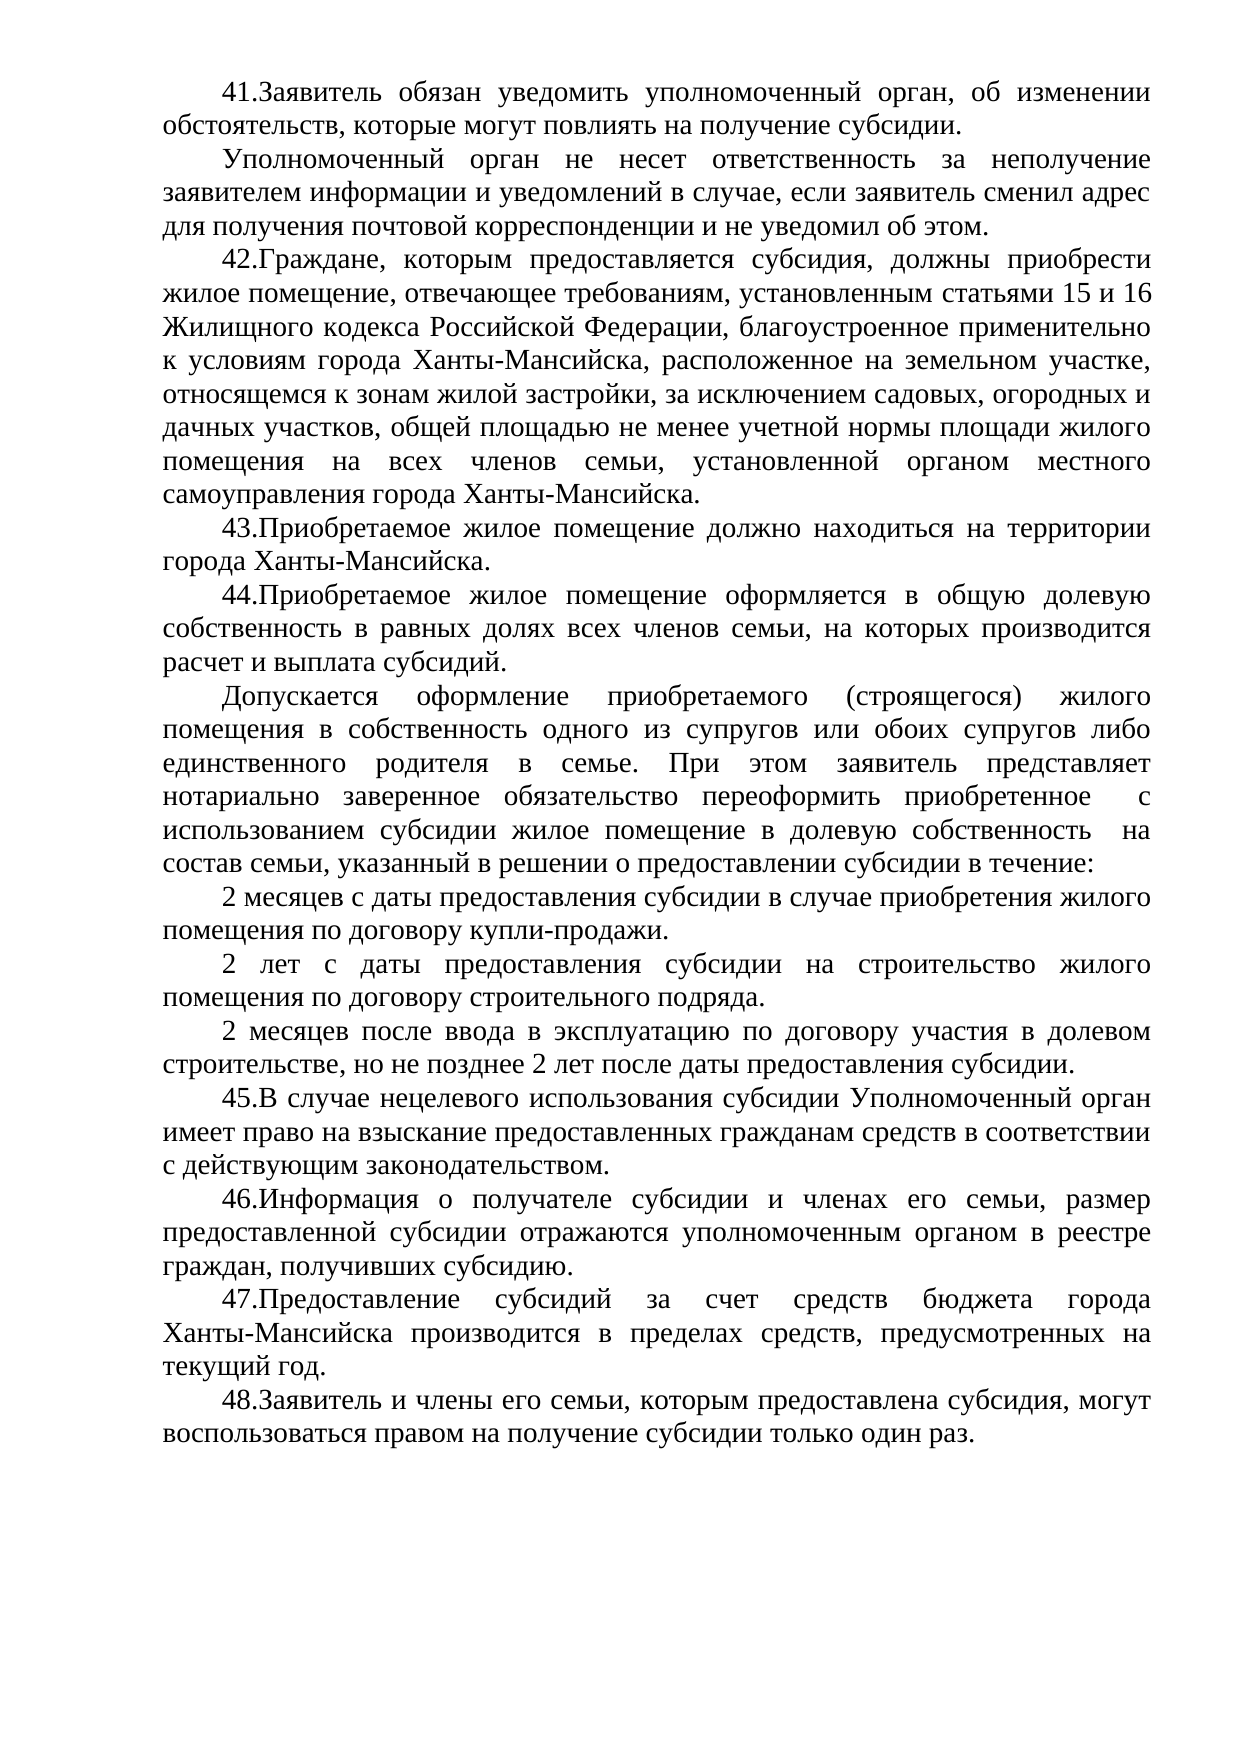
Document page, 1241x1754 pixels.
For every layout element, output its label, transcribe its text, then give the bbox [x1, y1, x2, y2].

text 45.В случае нецелевого использования субсидии Уполномоченный орган имеет право на взыскание предоставленных гражданам средств в соответствии с действующим законодательством. [162, 1080, 1152, 1181]
text 2 месяцев с даты предоставления субсидии в случае приобретения жилого помещения по договору купли-продажи. [162, 879, 1152, 946]
text 41.Заявитель обязан уведомить уполномоченный орган, об изменении обстоятельств, которые могут повлиять на получение субсидии. [162, 74, 1152, 141]
text Уполномоченный орган не несет ответственность за неполучение заявителем информации и уведомлений в случае, если заявитель сменил адрес для получения почтовой корреспонденции и не уведомил об этом. [162, 141, 1152, 242]
text 47.Предоставление субсидий за счет средств бюджета города Ханты-Мансийска производится в пределах средств, предусмотренных на текущий год. [162, 1281, 1152, 1382]
text 2 лет с даты предоставления субсидии на строительство жилого помещения по договору строительного подряда. [162, 946, 1152, 1013]
text 42.Граждане, которым предоставляется субсидия, должны приобрести жилое помещение, отвечающее требованиям, установленным статьями 15 и 16 Жилищного кодекса Российской Федерации, благоустроенное применительно к условиям города Ханты-Мансийска, расположенное на земельном участке, относящемся к зонам жилой застройки, за исключением садовых, огородных и дачных участков, общей площадью не менее учетной нормы площади жилого помещения на всех членов семьи, установленной органом местного самоуправления города Ханты-Мансийска. [162, 242, 1152, 510]
text 48.Заявитель и члены его семьи, которым предоставлена субсидия, могут воспользоваться правом на получение субсидии только один раз. [162, 1382, 1152, 1449]
text 44.Приобретаемое жилое помещение оформляется в общую долевую собственность в равных долях всех членов семьи, на которых производится расчет и выплата субсидий. [162, 577, 1152, 678]
text 43.Приобретаемое жилое помещение должно находиться на территории города Ханты-Мансийска. [162, 510, 1152, 577]
text 46.Информация о получателе субсидии и членах его семьи, размер предоставленной субсидии отражаются уполномоченным органом в реестре граждан, получивших субсидию. [162, 1181, 1152, 1281]
text Допускается оформление приобретаемого (строящегося) жилого помещения в собственность одного из супругов или обоих супругов либо единственного родителя в семье. При этом заявитель представляет нотариально заверенное обязательство переоформить приобретенное с использованием субсидии жилое помещение в долевую собственность на состав семьи, указанный в решении о предоставлении субсидии в течение: [162, 678, 1152, 879]
text 2 месяцев после ввода в эксплуатацию по договору участия в долевом строительстве, но не позднее 2 лет после даты предоставления субсидии. [162, 1013, 1152, 1080]
